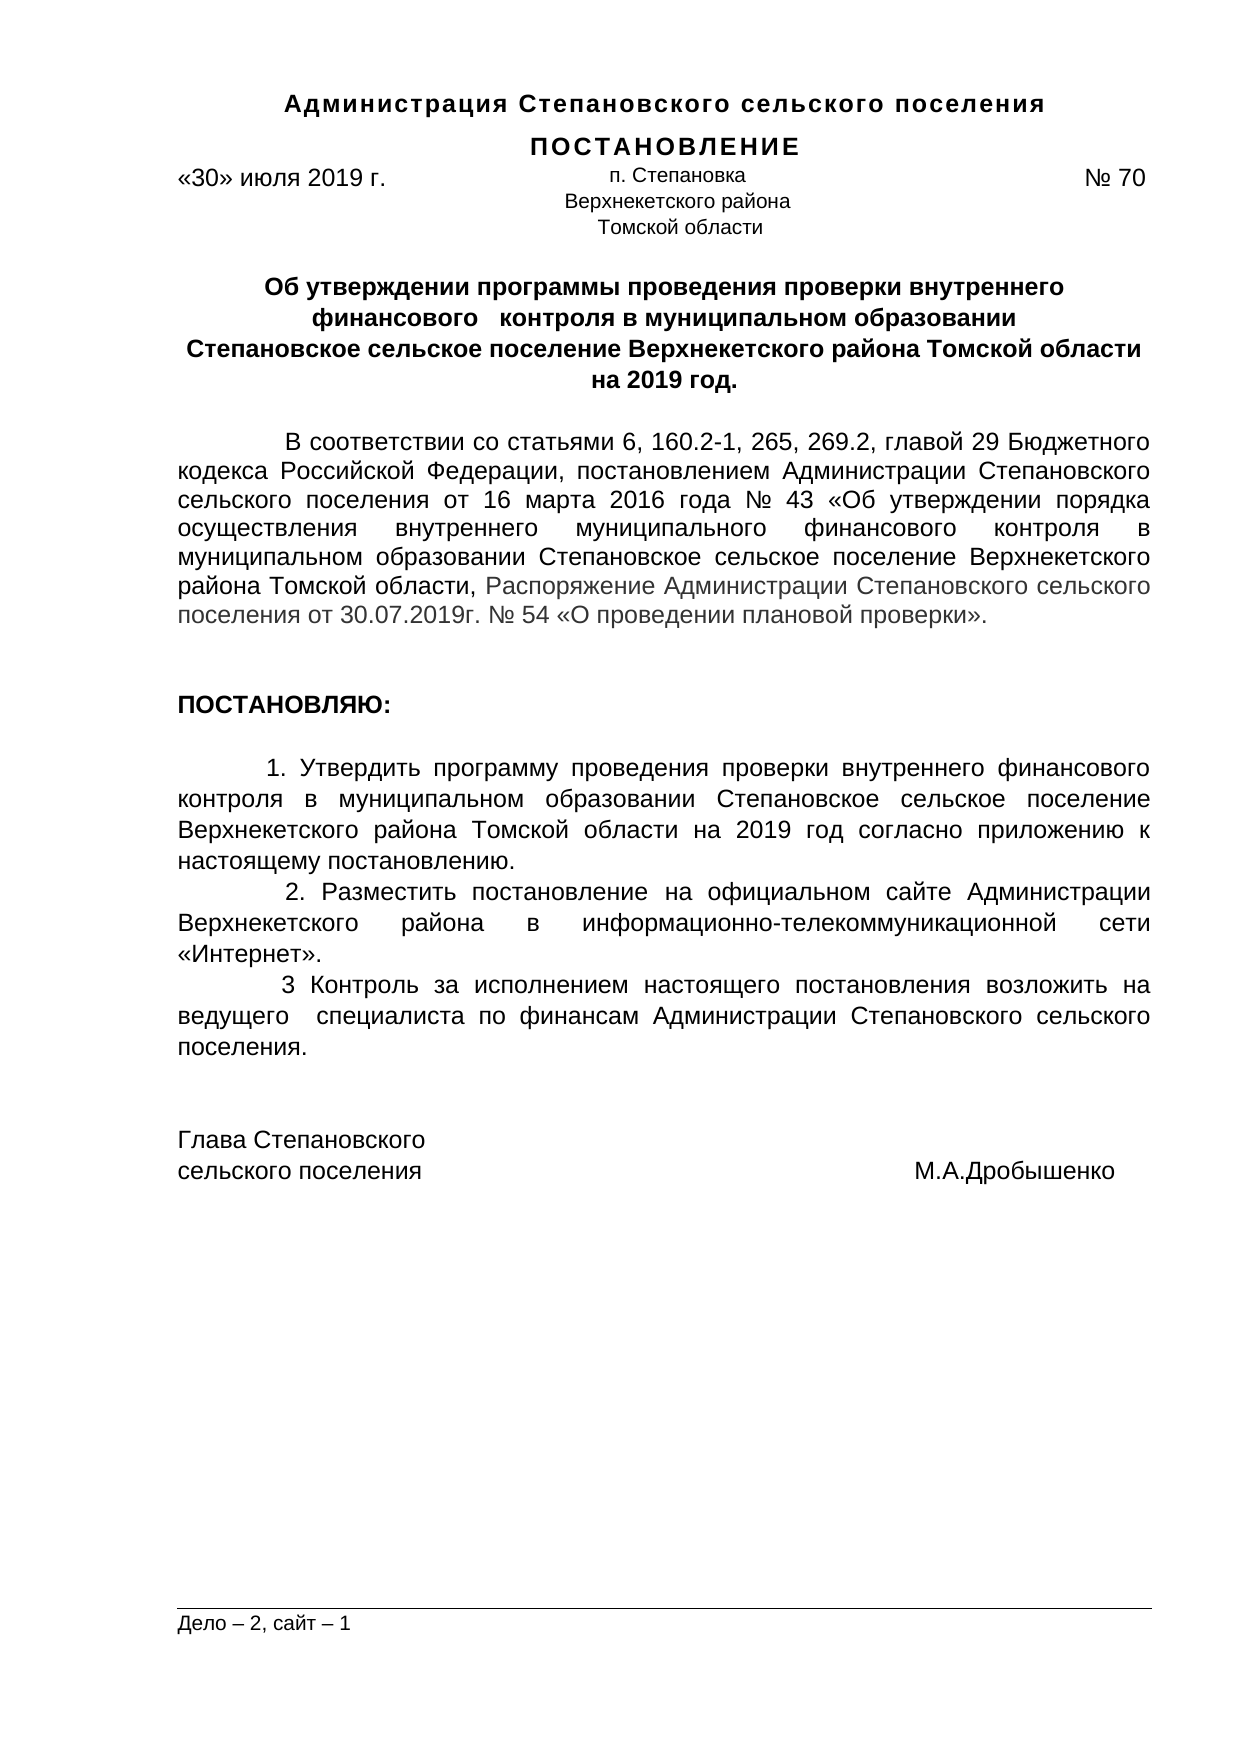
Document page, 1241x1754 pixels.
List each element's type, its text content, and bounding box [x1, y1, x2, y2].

text сельского поселения М.А.Дробышенко [177, 1156, 1152, 1185]
text Дело – 2, сайт – 1 [177, 1609, 1152, 1635]
text 3 Контроль за исполнением настоящего постановления возложить на ведущего специалиста по финансам Администрации Степановского сельского поселения. [177, 970, 1152, 1061]
text 1. Утвердить программу проведения проверки внутреннего финансового контроля в муниципальном образовании Степановское сельское поселение Верхнекетского района Томской области на 2019 год согласно приложению к настоящему постановлению. [177, 753, 1152, 874]
text ПОСТАНОВЛЕНИЕ [177, 132, 1152, 161]
table_header «30» июля 2019 г. [177, 163, 562, 241]
text ПОСТАНОВЛЯЮ: [177, 691, 1152, 719]
table_header п. Степановка Верхнекетского района Томской области [562, 163, 793, 241]
text В соответствии со статьями 6, 160.2-1, 265, 269.2, главой 29 Бюджетного кодекса Российской Федерации, постановлением Администрации Степановского сельского поселения от 16 марта 2016 года № 43 «Об утверждении порядка осуществления внутреннего муниципального финансового контроля в муниципальном образовании Степановское сельское поселение Верхнекетского района Томской области, Распоряжение Администрации Степановского сельского поселения от 30.07.2019г. № 54 «О проведении плановой проверки». [177, 427, 1152, 628]
table_header № 70 [793, 163, 1152, 241]
text Администрация Степановского сельского поселения [177, 89, 1152, 117]
text Об утверждении программы проведения проверки внутреннего финансового контроля в муниципальном образовании Степановское сельское поселение Верхнекетского района Томской области на 2019 год. [177, 272, 1152, 394]
text Глава Степановского [177, 1125, 1152, 1154]
text 2. Разместить постановление на официальном сайте Администрации Верхнекетского района в информационно-телекоммуникационной сети «Интернет». [177, 877, 1152, 968]
